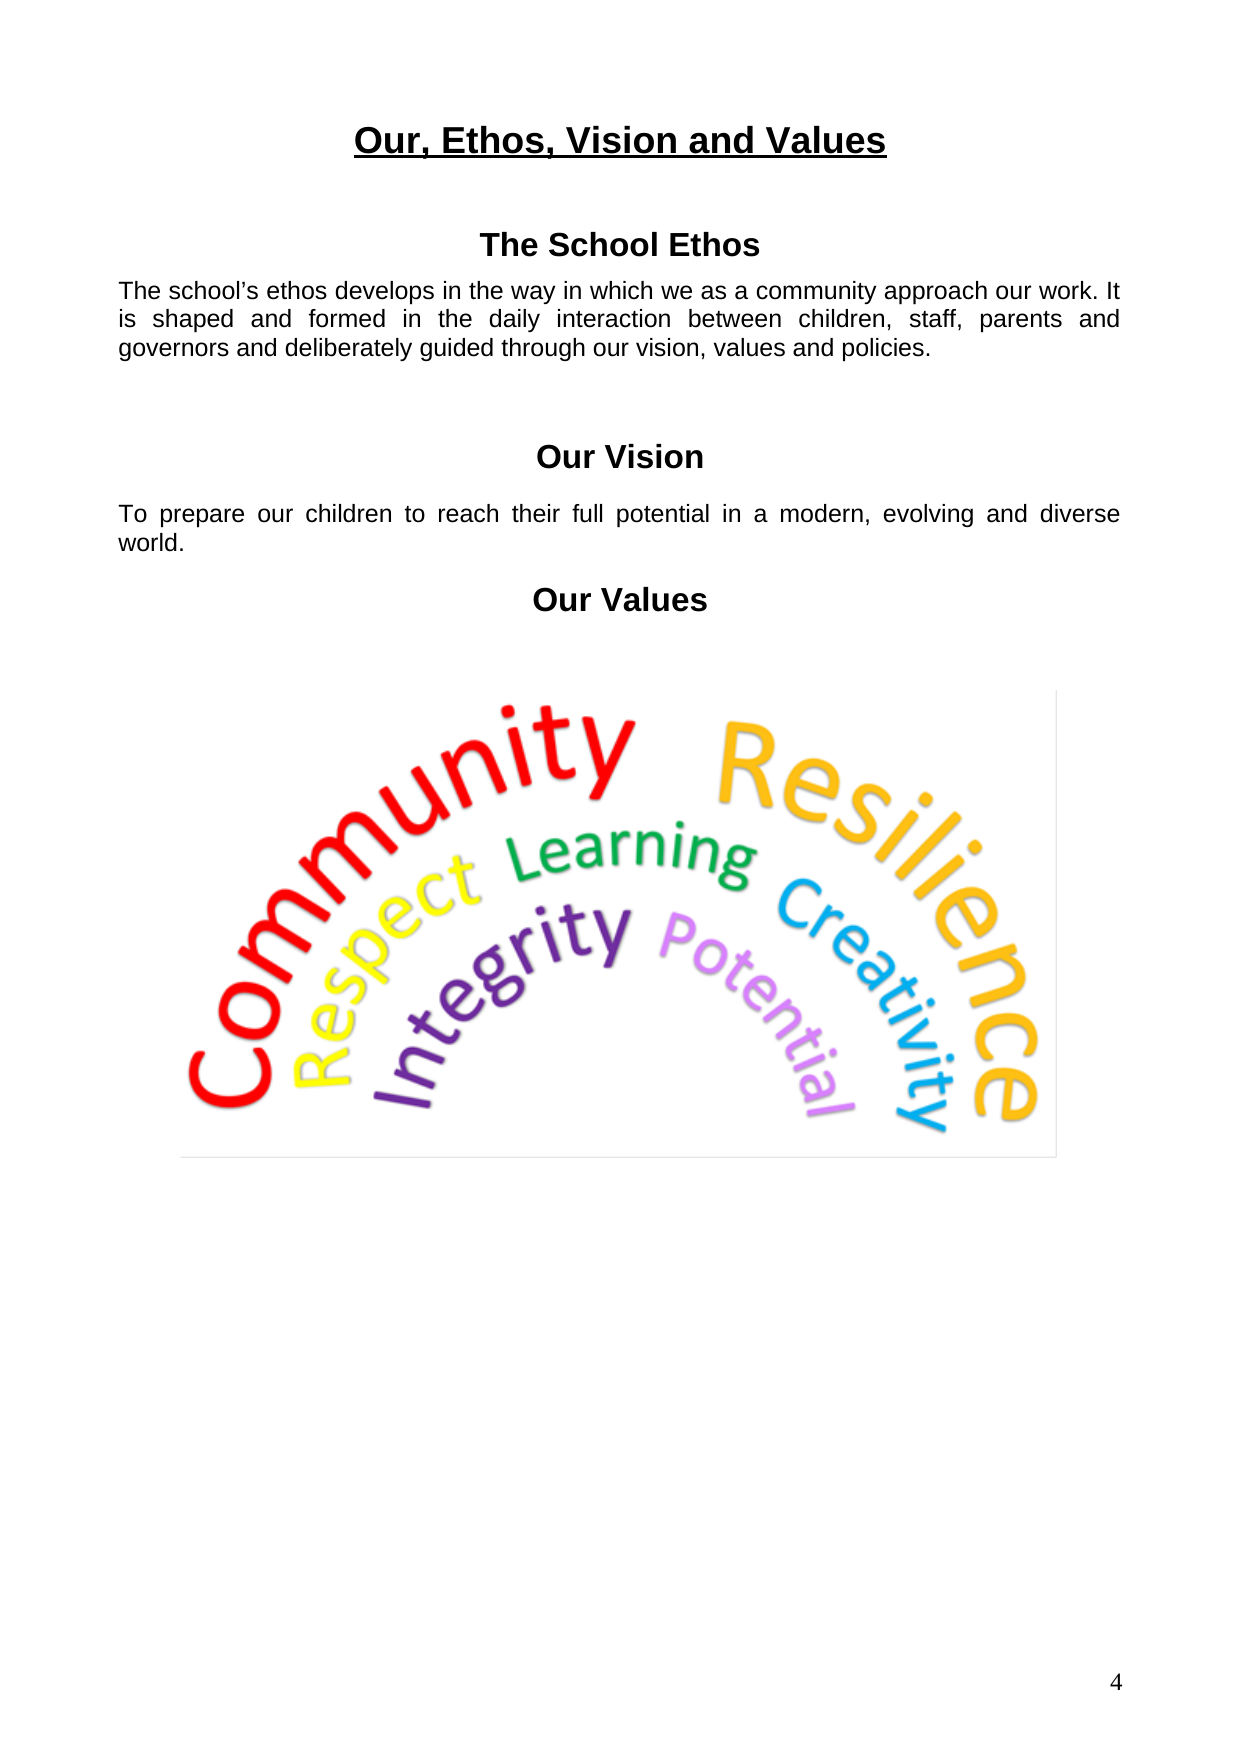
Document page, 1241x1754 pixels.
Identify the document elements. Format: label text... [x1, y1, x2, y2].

text Our, Ethos, Vision and Values [118, 118, 1122, 161]
text The school’s ethos develops in the way in which we as a community approach our work. It is shaped and formed in the daily interaction between children, staff, parents and governors and deliberately guided through our vision, values and policies. [118, 276, 1122, 362]
picture [180, 690, 1058, 1159]
text Our Vision [118, 437, 1122, 476]
text Our Values [118, 580, 1122, 619]
text To prepare our children to reach their full potential in a modern, evolving and diverse world. [118, 499, 1122, 557]
text The School Ethos [118, 225, 1122, 263]
